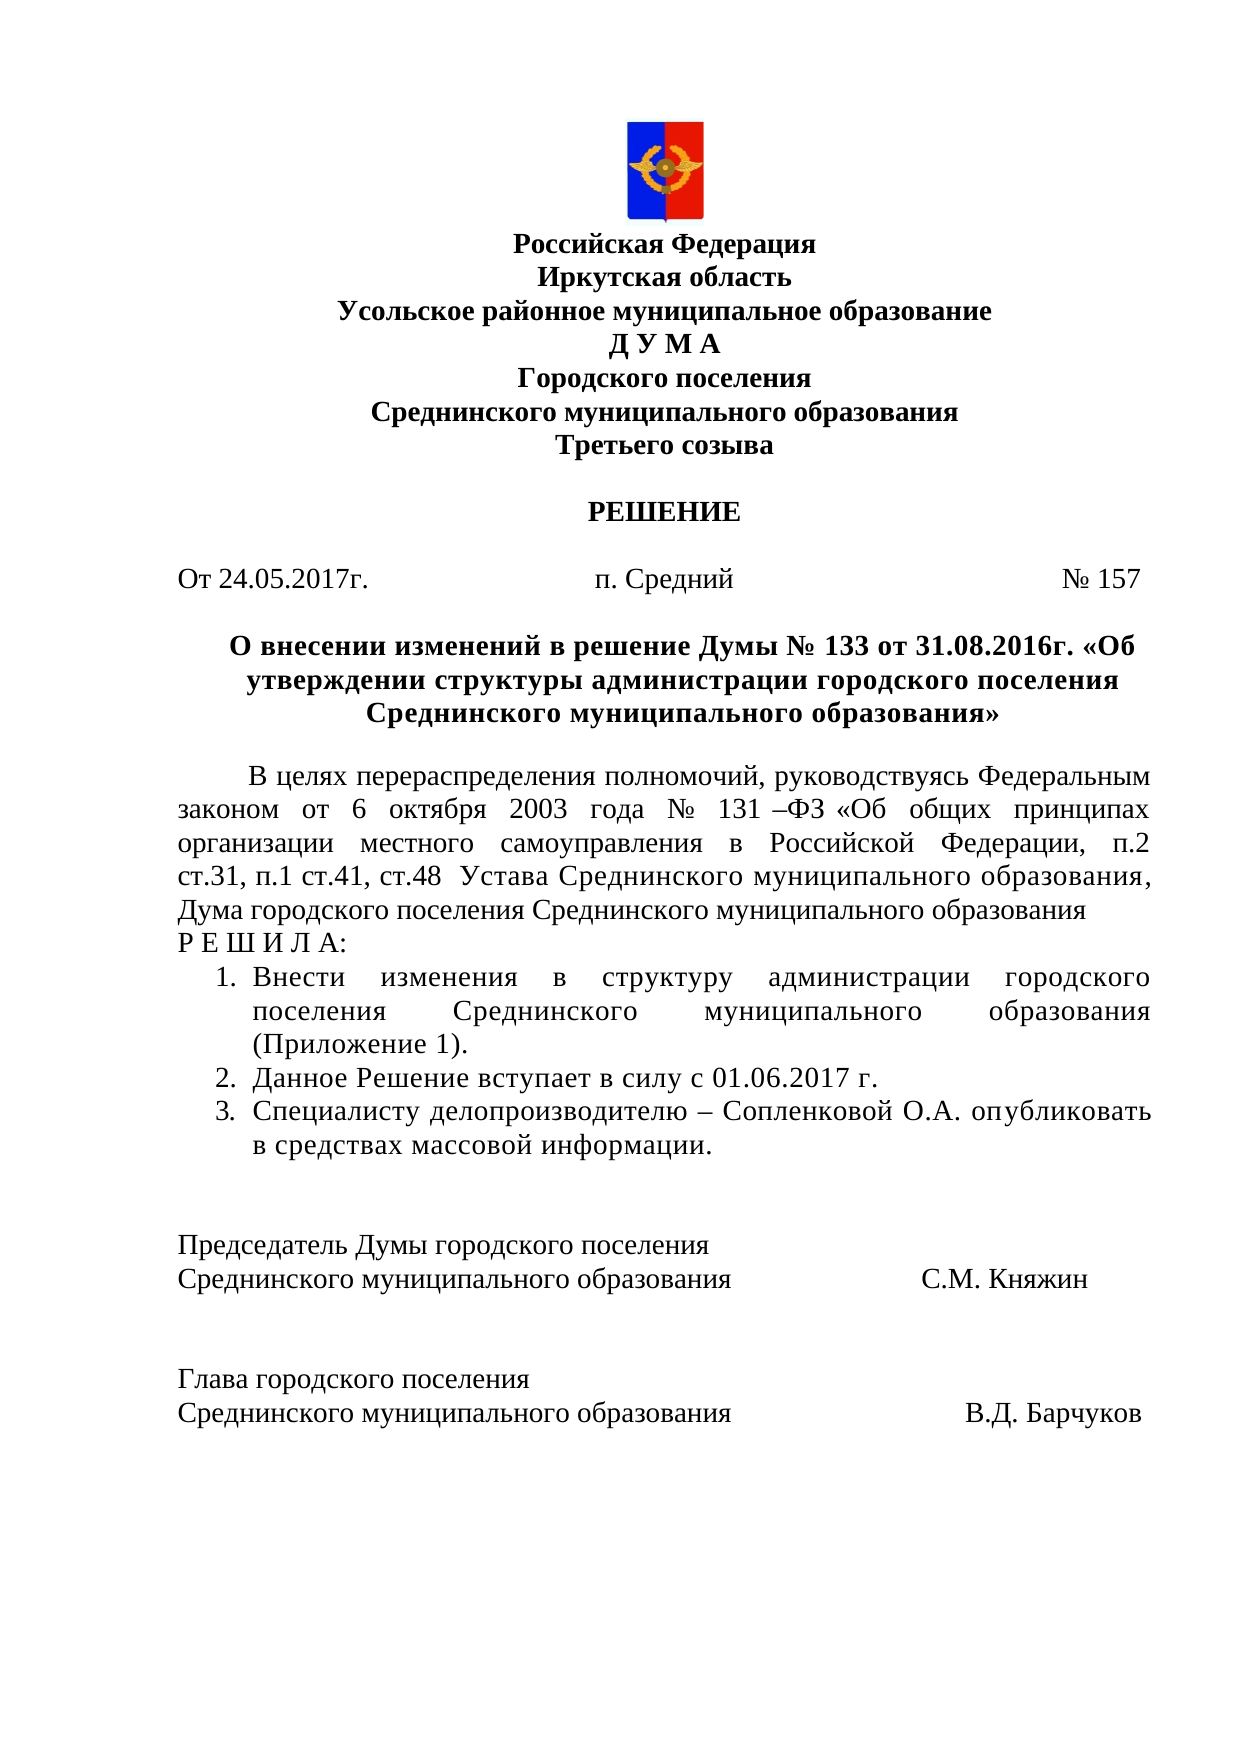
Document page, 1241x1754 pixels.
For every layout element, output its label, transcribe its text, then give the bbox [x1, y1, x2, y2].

text О внесении изменений в решение Думы № 133 от 31.08.2016г. «Об утверждении структуры администрации городского поселения Среднинского муниципального образования» [215, 628, 1152, 729]
text От 24.05.2017г. п. Средний № 157 [177, 561, 1152, 595]
text Среднинского муниципального образования [177, 394, 1152, 427]
text Российская Федерация [177, 226, 1152, 259]
text Среднинского муниципального образования С.М. Княжин [177, 1261, 1152, 1294]
list Специалисту делопроизводителю – Сопленковой О.А. опубликовать в средствах массовой информации. [215, 1093, 1152, 1160]
text РЕШЕНИЕ [177, 494, 1152, 528]
text Глава городского поселения [177, 1362, 1152, 1395]
text Среднинского муниципального образования В.Д. Барчуков [177, 1395, 1152, 1429]
list Внести изменения в структуру администрации городского поселения Среднинского муниципального образования (Приложение 1). [215, 959, 1152, 1060]
text Усольское районное муниципальное образование [177, 293, 1152, 327]
text Р Е Ш И Л А: [177, 926, 1152, 959]
text В целях перераспределения полномочий, руководствуясь Федеральным законом от 6 октября 2003 года № 131 –ФЗ «Об общих принципах организации местного самоуправления в Российской Федерации, п.2 ст.31, п.1 ст.41, ст.48 Устава Среднинского муниципального образования, Дума городского поселения Среднинского муниципального образования [177, 758, 1152, 926]
text Городского поселения [177, 360, 1152, 394]
text Председатель Думы городского поселения [177, 1227, 1152, 1261]
text Третьего созыва [177, 427, 1152, 461]
list Данное Решение вступает в силу с 01.06.2017 г. [215, 1060, 1152, 1093]
text Д У М А [177, 327, 1152, 360]
text Иркутская область [177, 259, 1152, 293]
picture [625, 118, 704, 226]
